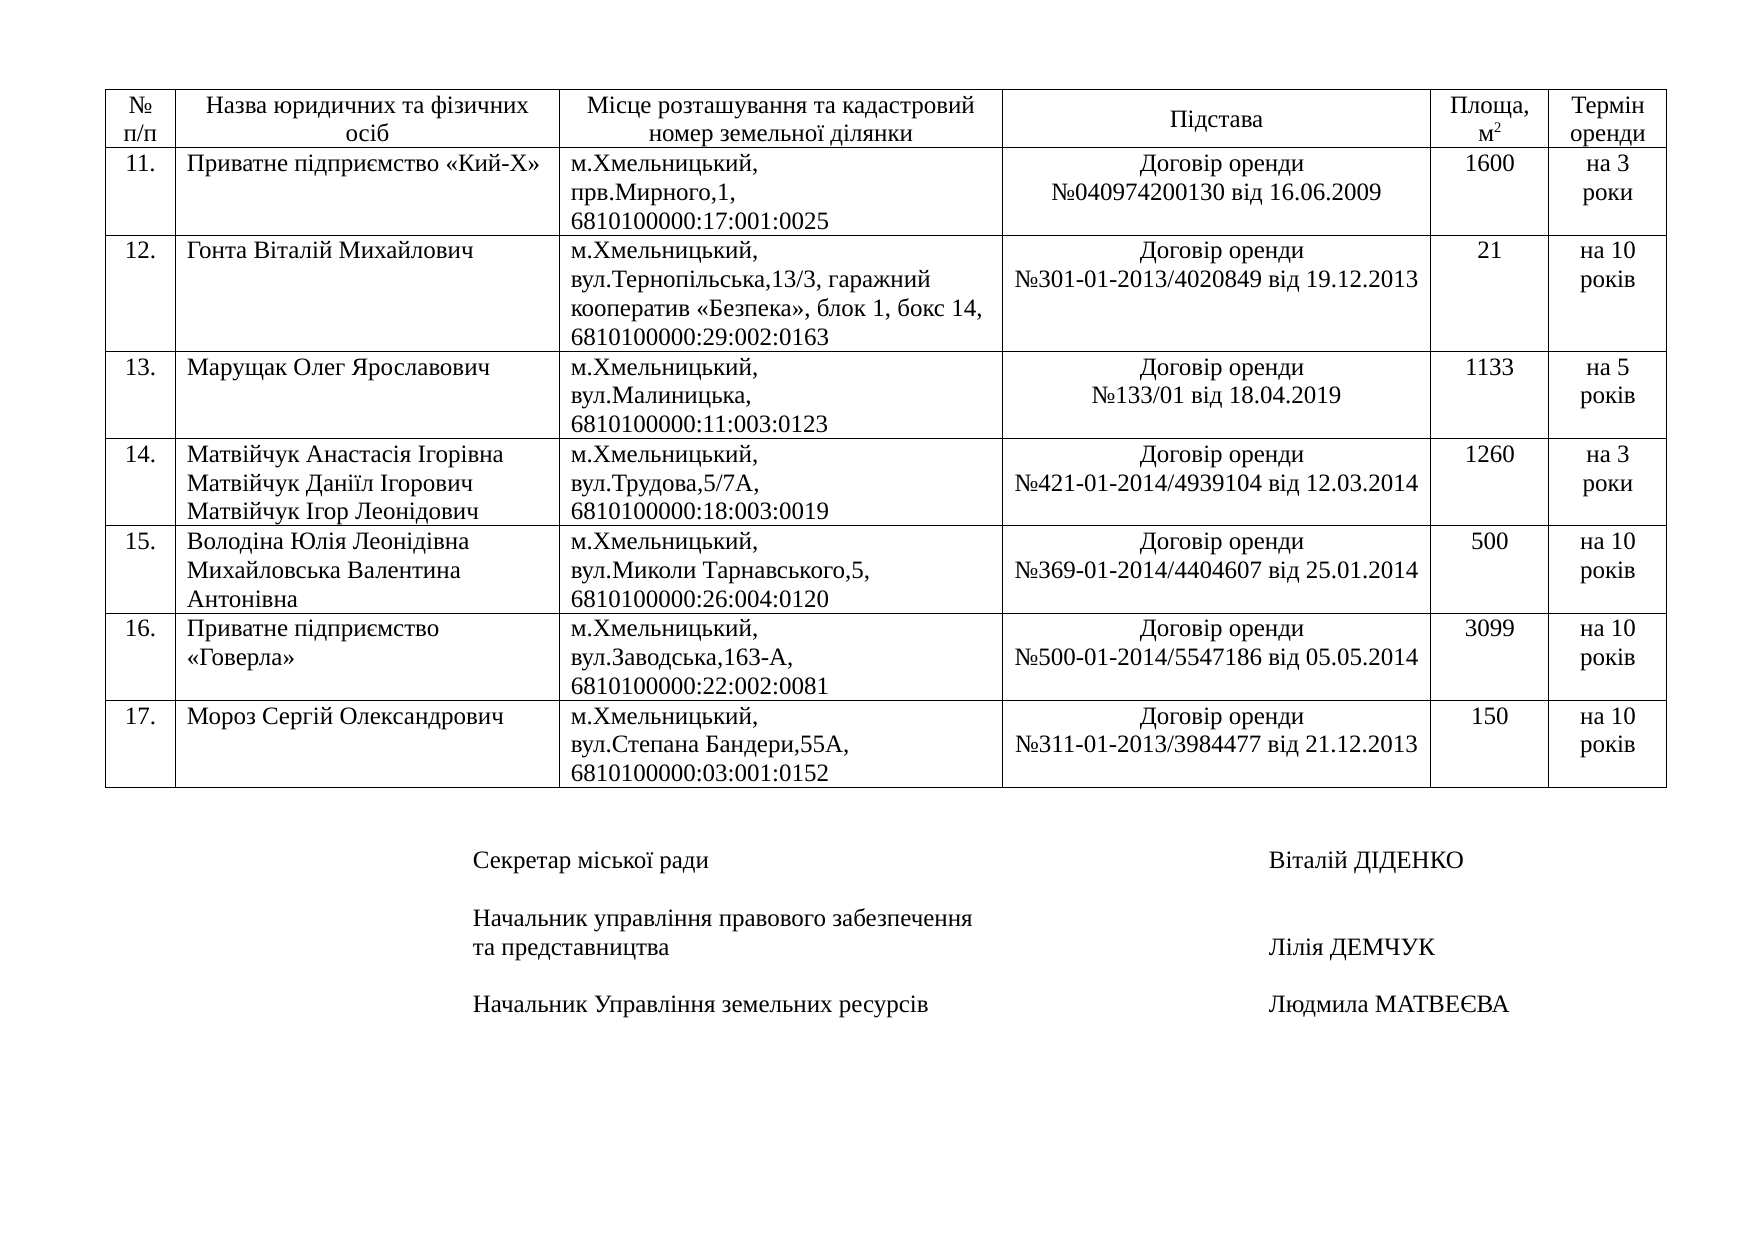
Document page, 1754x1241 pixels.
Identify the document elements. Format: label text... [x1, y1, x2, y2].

table_cell на 3 роки [1549, 439, 1666, 525]
table_cell Договір оренди №500-01-2014/5547186 від 05.05.2014 [1003, 614, 1430, 700]
table_cell 500 [1431, 526, 1548, 612]
table_header № п/п [106, 90, 175, 147]
table_cell Гонта Віталій Михайлович [176, 236, 559, 351]
table_header Площа, м2 [1431, 90, 1548, 147]
table_cell 1600 [1431, 148, 1548, 234]
table_cell 3099 [1431, 614, 1548, 700]
table_cell Матвійчук Анастасія Ігорівна Матвійчук Даніїл Ігорович Матвійчук Ігор Леонідович [176, 439, 559, 525]
text та представництва Лілія ДЕМЧУК [473, 932, 1683, 961]
text Начальник управління правового забезпечення [473, 903, 1683, 932]
table_cell м.Хмельницький, вул.Тернопільська,13/3, гаражний кооператив «Безпека», блок 1, бокс 14, 6810100000:29:002:0163 [560, 236, 1002, 351]
table_cell 13. [106, 352, 175, 438]
text Начальник Управління земельних ресурсів Людмила МАТВЕЄВА [473, 989, 1683, 1018]
table_cell на 3 роки [1549, 148, 1666, 234]
table_cell Приватне підприємство «Кий-Х» [176, 148, 559, 234]
table_header Підстава [1003, 90, 1430, 147]
table_cell Мороз Сергій Олександрович [176, 701, 559, 787]
table_cell 15. [106, 526, 175, 612]
table_cell на 5 років [1549, 352, 1666, 438]
table_cell на 10 років [1549, 236, 1666, 351]
table_cell 14. [106, 439, 175, 525]
table_cell Договір оренди №369-01-2014/4404607 від 25.01.2014 [1003, 526, 1430, 612]
table_cell 17. [106, 701, 175, 787]
table_cell 150 [1431, 701, 1548, 787]
table_cell Договір оренди №301-01-2013/4020849 від 19.12.2013 [1003, 236, 1430, 351]
table_cell 1133 [1431, 352, 1548, 438]
table_cell на 10 років [1549, 701, 1666, 787]
table_cell м.Хмельницький, вул.Заводська,163-А, 6810100000:22:002:0081 [560, 614, 1002, 700]
table_cell м.Хмельницький, вул.Трудова,5/7А, 6810100000:18:003:0019 [560, 439, 1002, 525]
table_header Місце розташування та кадастровий номер земельної ділянки [560, 90, 1002, 147]
table_cell 1260 [1431, 439, 1548, 525]
table_cell м.Хмельницький, вул.Степана Бандери,55А, 6810100000:03:001:0152 [560, 701, 1002, 787]
table_header Термін оренди [1549, 90, 1666, 147]
table_cell м.Хмельницький, вул.Миколи Тарнавського,5, 6810100000:26:004:0120 [560, 526, 1002, 612]
table_cell 21 [1431, 236, 1548, 351]
table_cell на 10 років [1549, 614, 1666, 700]
table_cell Марущак Олег Ярославович [176, 352, 559, 438]
table_cell м.Хмельницький, прв.Мирного,1, 6810100000:17:001:0025 [560, 148, 1002, 234]
table_cell Договір оренди №133/01 від 18.04.2019 [1003, 352, 1430, 438]
table_cell 16. [106, 614, 175, 700]
text Секретар міської ради Віталій ДІДЕНКО [473, 846, 1683, 874]
table_header Назва юридичних та фізичних осіб [176, 90, 559, 147]
table_cell 11. [106, 148, 175, 234]
table_cell Договір оренди №421-01-2014/4939104 від 12.03.2014 [1003, 439, 1430, 525]
table_cell Приватне підприємство «Говерла» [176, 614, 559, 700]
table_cell Договір оренди №040974200130 від 16.06.2009 [1003, 148, 1430, 234]
table_cell 12. [106, 236, 175, 351]
table_cell Володіна Юлія Леонідівна Михайловська Валентина Антонівна [176, 526, 559, 612]
table_cell Договір оренди №311-01-2013/3984477 від 21.12.2013 [1003, 701, 1430, 787]
table_cell м.Хмельницький, вул.Малиницька, 6810100000:11:003:0123 [560, 352, 1002, 438]
table_cell на 10 років [1549, 526, 1666, 612]
